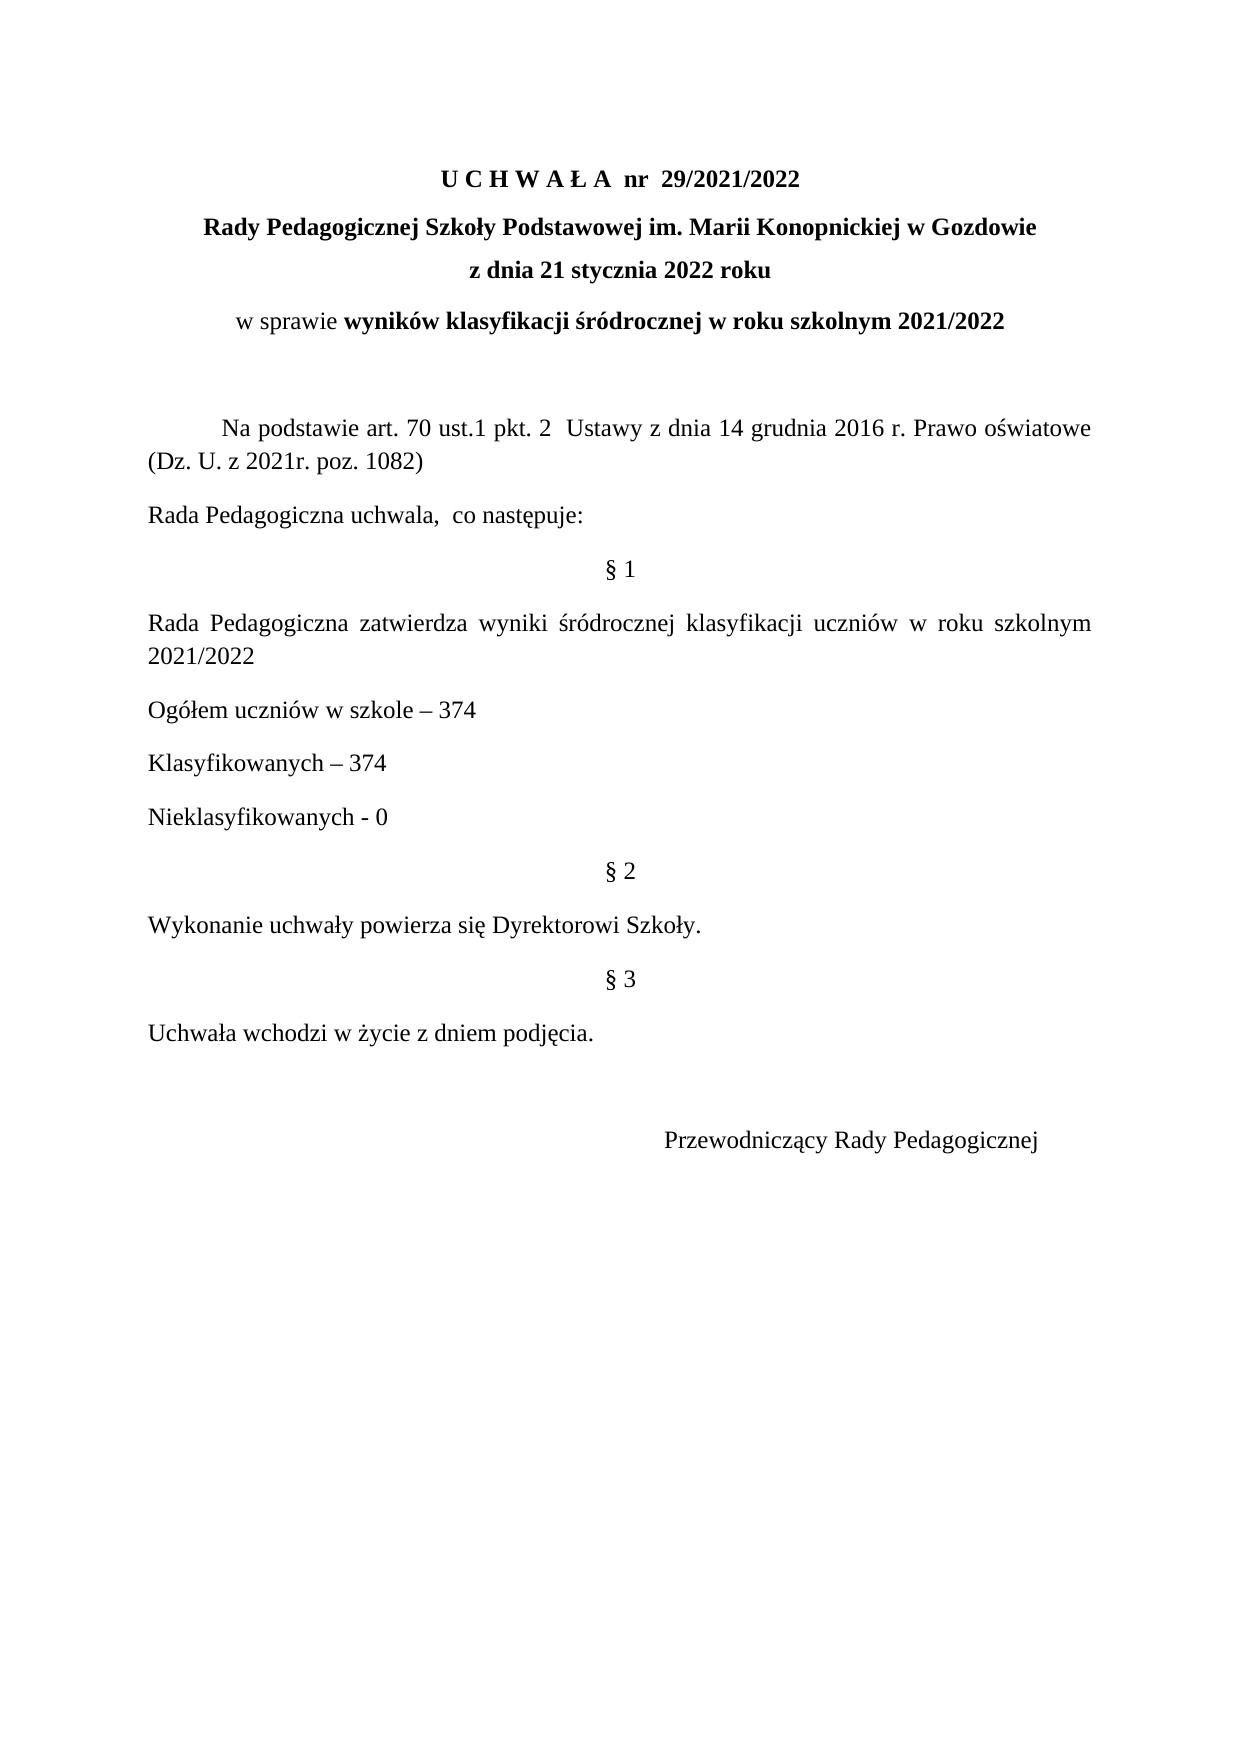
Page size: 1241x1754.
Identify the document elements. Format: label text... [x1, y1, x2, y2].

text § 1 [148, 554, 1093, 583]
text Rada Pedagogiczna uchwala, co następuje: [148, 500, 1093, 529]
text Rada Pedagogiczna zatwierdza wyniki śródrocznej klasyfikacji uczniów w roku szkolnym 2021/2022 [148, 608, 1093, 669]
text Na podstawie art. 70 ust.1 pkt. 2 Ustawy z dnia 14 grudnia 2016 r. Prawo oświatowe (Dz. U. z 2021r. poz. 1082) [148, 413, 1093, 475]
text Klasyfikowanych – 374 [148, 748, 1093, 777]
text Przewodniczący Rady Pedagogicznej [148, 1126, 1093, 1154]
text Ogółem uczniów w szkole – 374 [148, 695, 1093, 723]
title U C H W A Ł A nr 29/2021/2022 [148, 164, 1093, 193]
text Wykonanie uchwały powierza się Dyrektorowi Szkoły. [148, 910, 1093, 939]
text z dnia 21 stycznia 2022 roku [148, 255, 1093, 283]
text Rady Pedagogicznej Szkoły Podstawowej im. Marii Konopnickiej w Gozdowie [148, 212, 1093, 240]
text Nieklasyfikowanych - 0 [148, 802, 1093, 831]
text Uchwała wchodzi w życie z dniem podjęcia. [148, 1018, 1093, 1047]
text w sprawie wyników klasyfikacji śródrocznej w roku szkolnym 2021/2022 [148, 306, 1093, 335]
text § 3 [148, 964, 1093, 993]
text § 2 [148, 856, 1093, 885]
